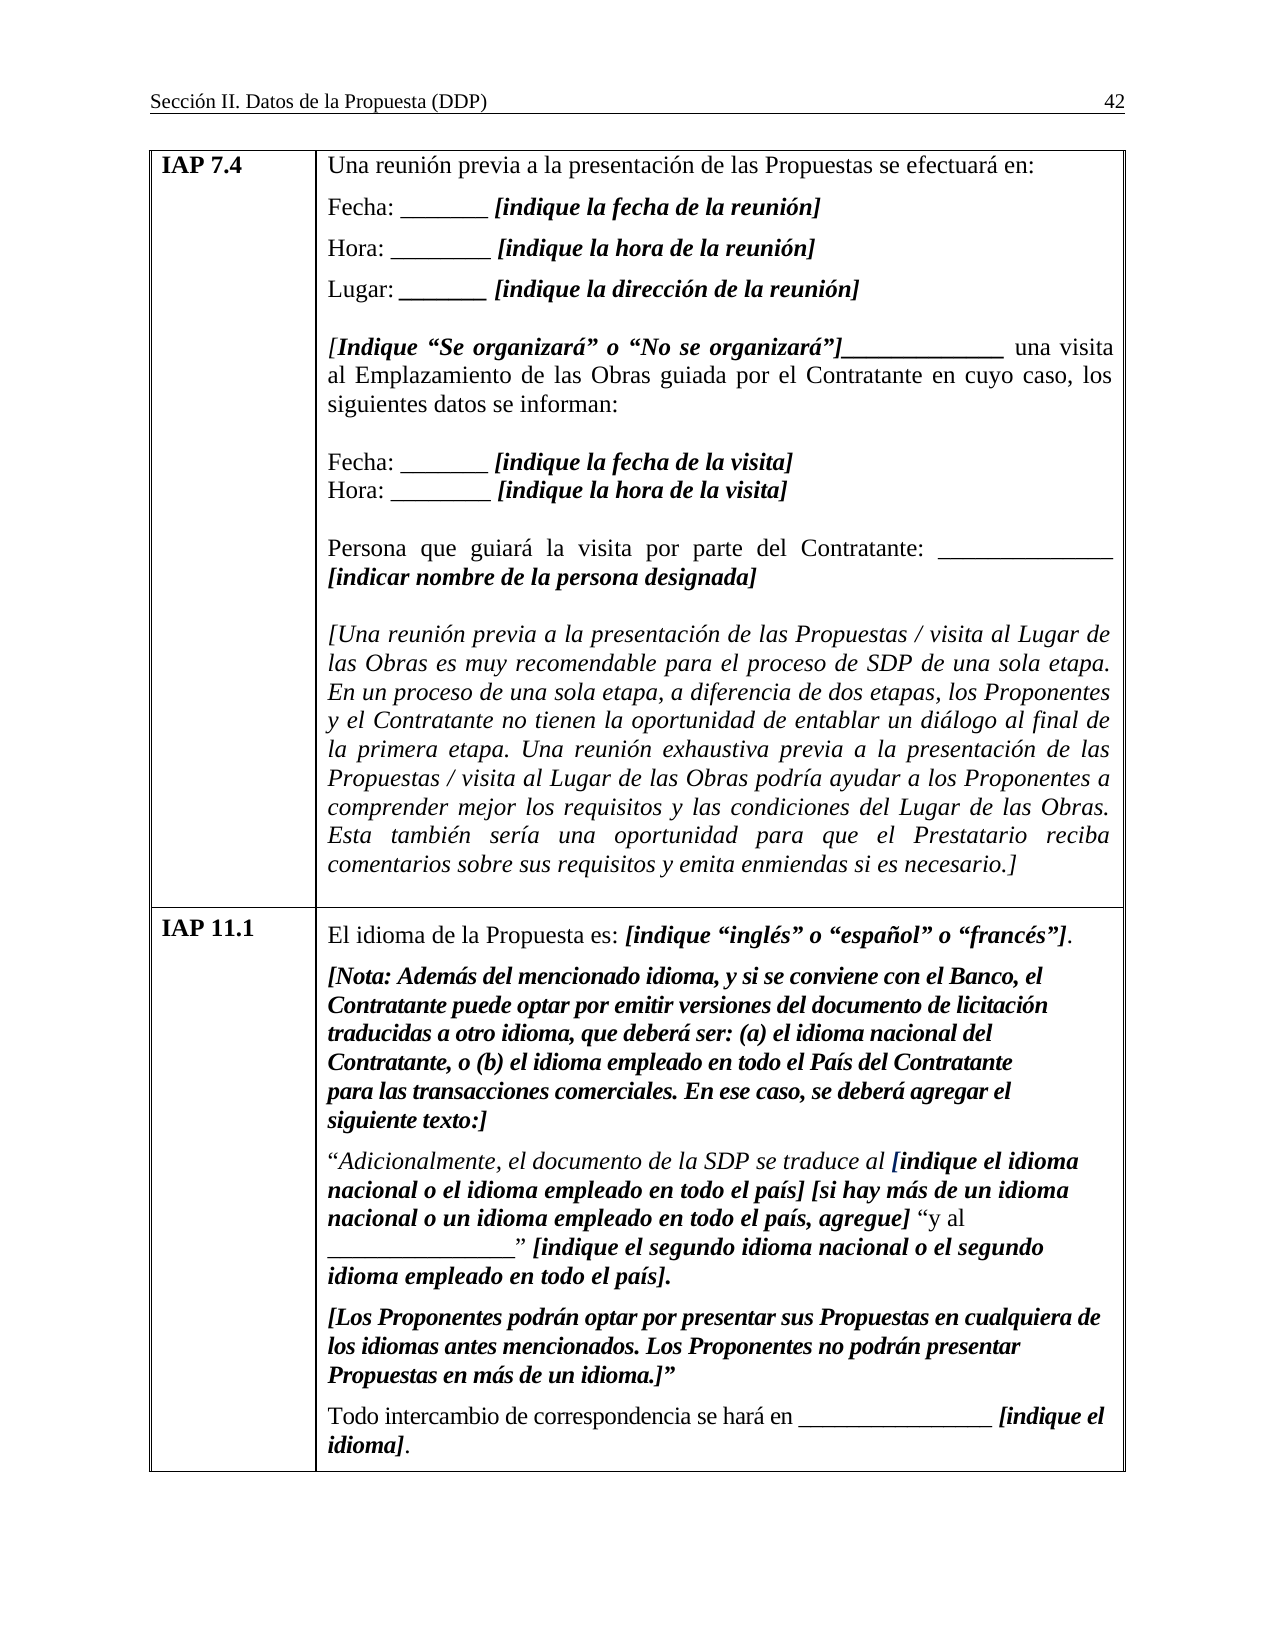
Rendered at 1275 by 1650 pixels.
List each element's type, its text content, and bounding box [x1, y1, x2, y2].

table_cell Una reunión previa a la presentación de las Propuestas se efectuará en: Fecha: _______ [indique la fecha de la reunión] Hora: ________ [indique la hora de la reunión] Lugar: _______ [indique la dirección de la reunión] [Indique “Se organizará” o “No se organizará”]_____________ una visita al Emplazamiento de las Obras guiada por el Contratante en cuyo caso, los siguientes datos se informan: Fecha: _______ [indique la fecha de la visita] Hora: ________ [indique la hora de la visita] Persona que guiará la visita por parte del Contratante: ______________ [indicar nombre de la persona designada] [Una reunión previa a la presentación de las Propuestas / visita al Lugar de las Obras es muy recomendable para el proceso de SDP de una sola etapa. En un proceso de una sola etapa, a diferencia de dos etapas, los Proponentes y el Contratante no tienen la oportunidad de entablar un diálogo al final de la primera etapa. Una reunión exhaustiva previa a la presentación de las Propuestas / visita al Lugar de las Obras podría ayudar a los Proponentes a comprender mejor los requisitos y las condiciones del Lugar de las Obras. Esta también sería una oportunidad para que el Prestatario reciba comentarios sobre sus requisitos y emita enmiendas si es necesario.] [317, 151, 1123, 907]
table_cell IAP 11.1 [152, 908, 315, 1471]
table_cell IAP 7.4 [152, 151, 315, 907]
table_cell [317, 908, 1123, 1471]
